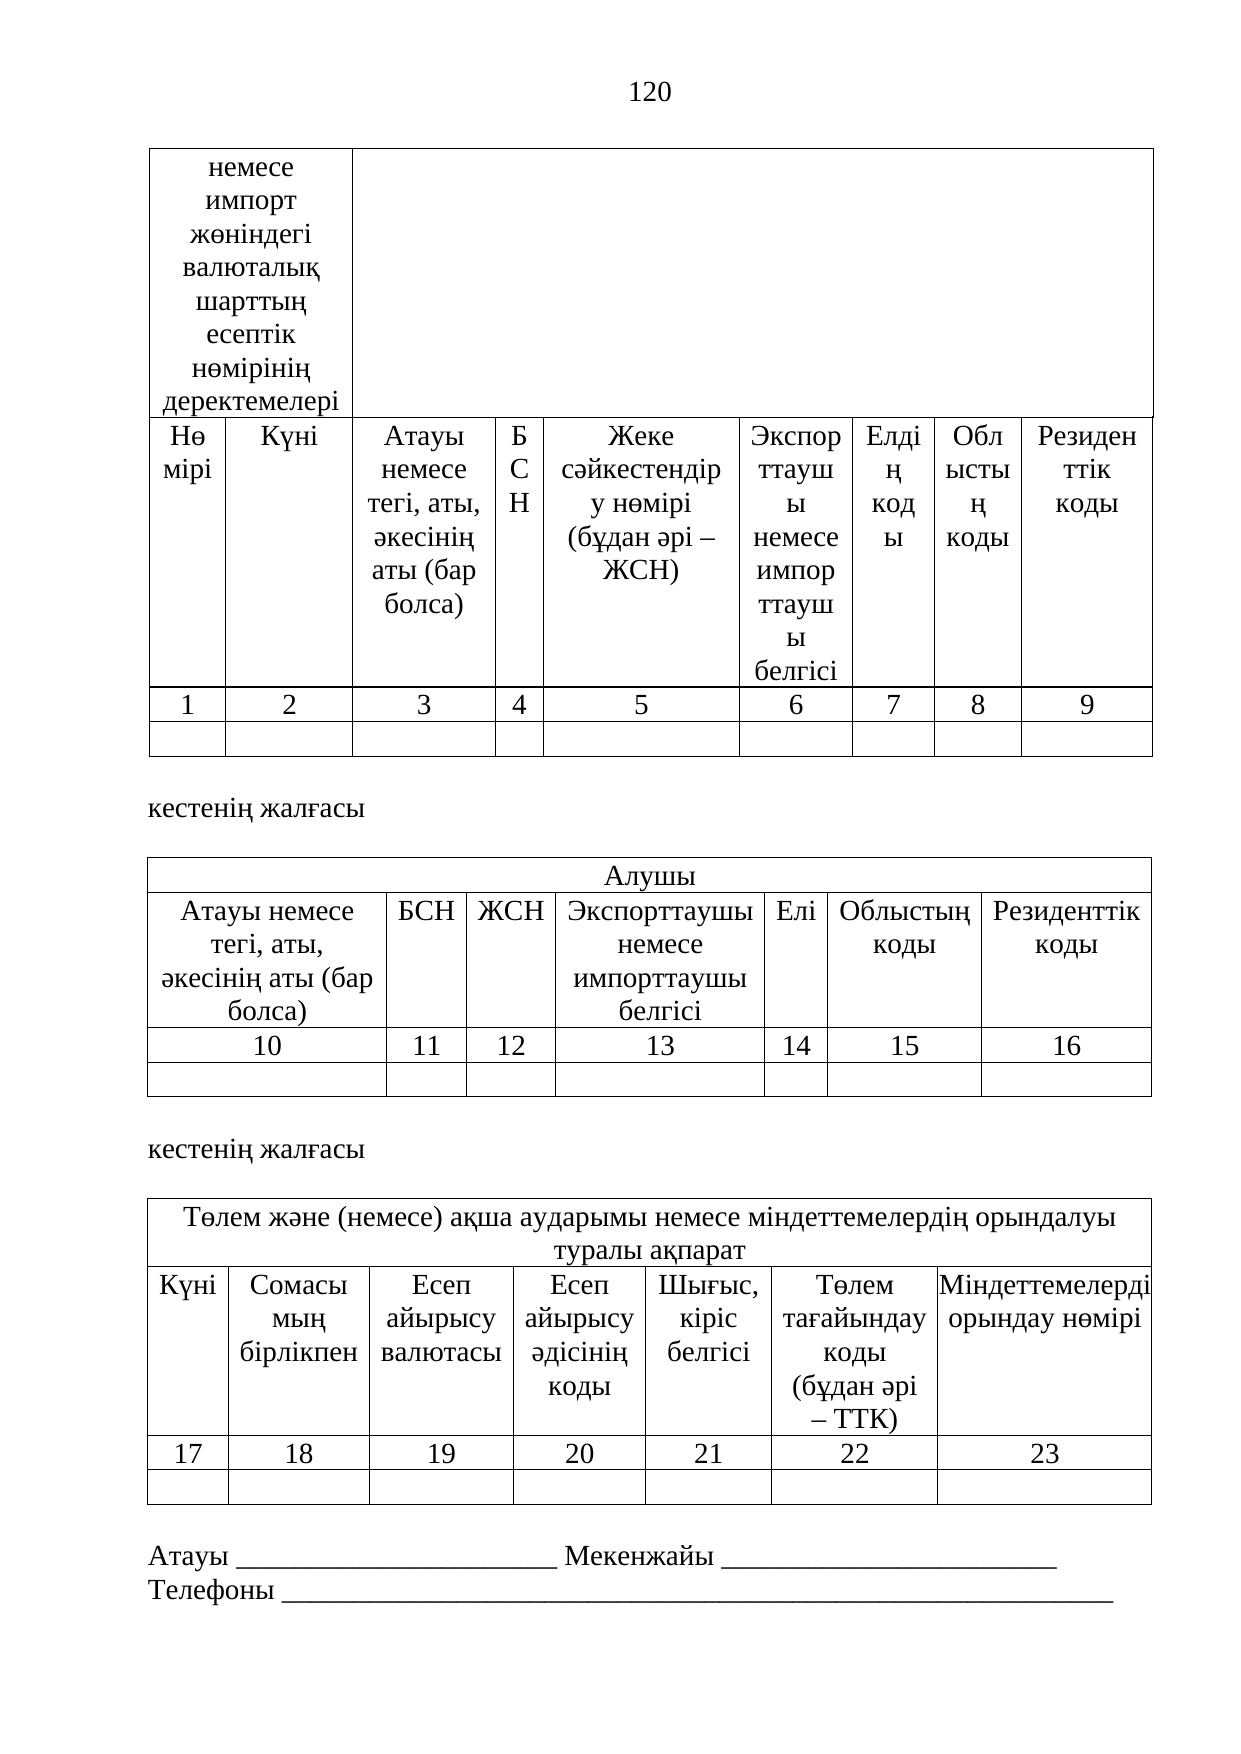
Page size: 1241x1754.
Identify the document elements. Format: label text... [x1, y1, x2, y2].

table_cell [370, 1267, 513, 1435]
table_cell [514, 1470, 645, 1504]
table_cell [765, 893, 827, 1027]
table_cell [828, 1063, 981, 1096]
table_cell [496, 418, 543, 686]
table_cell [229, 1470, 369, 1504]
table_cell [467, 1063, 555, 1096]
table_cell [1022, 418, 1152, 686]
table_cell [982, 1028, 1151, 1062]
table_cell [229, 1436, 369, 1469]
text кестенің жалғасы [148, 790, 1152, 824]
text кестенің жалғасы [148, 1131, 1152, 1164]
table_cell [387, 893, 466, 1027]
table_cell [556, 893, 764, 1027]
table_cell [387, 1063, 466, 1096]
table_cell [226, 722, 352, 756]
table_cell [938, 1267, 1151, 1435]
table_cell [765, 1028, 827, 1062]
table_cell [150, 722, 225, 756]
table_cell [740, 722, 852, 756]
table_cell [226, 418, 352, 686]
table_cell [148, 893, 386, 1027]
text Атауы ______________________ Мекенжайы _______________________ [148, 1538, 1152, 1572]
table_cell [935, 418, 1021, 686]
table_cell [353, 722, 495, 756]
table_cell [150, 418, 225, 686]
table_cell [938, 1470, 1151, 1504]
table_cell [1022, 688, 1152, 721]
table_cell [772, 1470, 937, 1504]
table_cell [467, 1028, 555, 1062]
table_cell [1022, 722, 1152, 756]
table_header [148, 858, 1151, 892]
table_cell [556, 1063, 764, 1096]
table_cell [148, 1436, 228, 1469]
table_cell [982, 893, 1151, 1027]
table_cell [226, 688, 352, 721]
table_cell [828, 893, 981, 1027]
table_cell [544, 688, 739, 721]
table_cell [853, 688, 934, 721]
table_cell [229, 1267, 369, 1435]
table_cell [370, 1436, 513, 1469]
text Телефоны _________________________________________________________ [148, 1572, 1152, 1606]
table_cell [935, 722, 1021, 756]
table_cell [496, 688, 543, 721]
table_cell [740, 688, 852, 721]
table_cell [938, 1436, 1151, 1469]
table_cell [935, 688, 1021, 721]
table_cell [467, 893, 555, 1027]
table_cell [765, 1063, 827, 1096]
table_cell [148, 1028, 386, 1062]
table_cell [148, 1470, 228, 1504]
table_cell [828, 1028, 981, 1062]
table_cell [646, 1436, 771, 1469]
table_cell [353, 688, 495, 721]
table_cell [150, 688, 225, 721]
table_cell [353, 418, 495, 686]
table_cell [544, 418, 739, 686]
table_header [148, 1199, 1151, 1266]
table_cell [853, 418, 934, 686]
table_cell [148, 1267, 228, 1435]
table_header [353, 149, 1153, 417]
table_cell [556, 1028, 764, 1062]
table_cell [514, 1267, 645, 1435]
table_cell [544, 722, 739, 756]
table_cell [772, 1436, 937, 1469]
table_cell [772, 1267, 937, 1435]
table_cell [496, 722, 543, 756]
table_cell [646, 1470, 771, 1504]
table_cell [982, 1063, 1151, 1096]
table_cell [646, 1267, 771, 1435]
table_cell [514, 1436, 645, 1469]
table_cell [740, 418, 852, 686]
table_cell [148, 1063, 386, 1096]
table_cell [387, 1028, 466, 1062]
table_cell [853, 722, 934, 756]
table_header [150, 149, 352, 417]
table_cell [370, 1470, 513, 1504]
